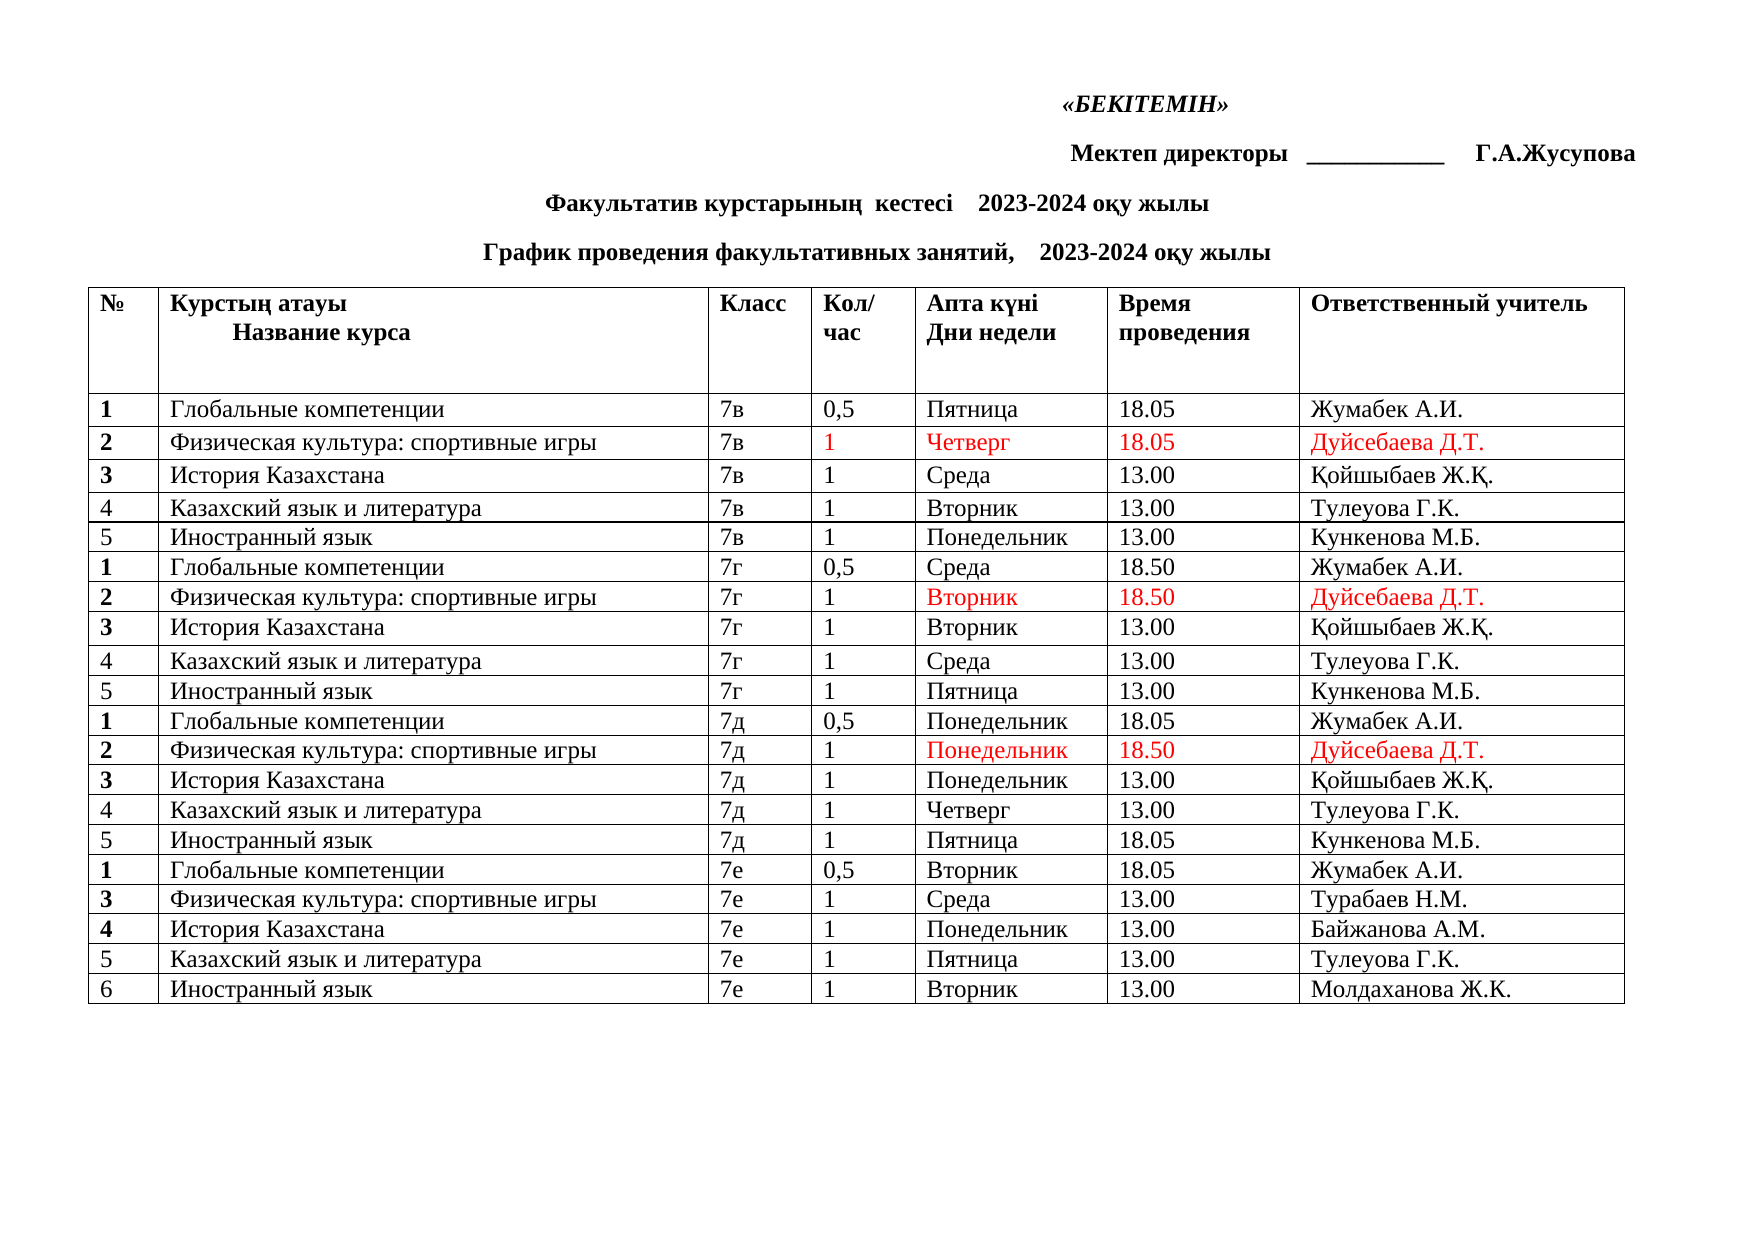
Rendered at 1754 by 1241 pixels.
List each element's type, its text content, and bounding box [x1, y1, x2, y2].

table_cell 3 [89, 765, 158, 794]
table_cell Жумабек А.И. [1300, 552, 1624, 581]
table_cell 2 [89, 582, 158, 611]
table_cell История Казахстана [159, 460, 708, 492]
table_cell Иностранный язык [159, 676, 708, 705]
table_cell Пятница [916, 676, 1107, 705]
table_cell Қойшыбаев Ж.Қ. [1300, 612, 1624, 645]
table_cell 13.00 [1108, 493, 1299, 521]
text «БЕКІТЕМІН» [118, 89, 1636, 117]
table_cell 1 [89, 855, 158, 883]
table_cell 4 [89, 795, 158, 824]
table_cell 0,5 [812, 394, 915, 426]
table_cell Четверг [916, 427, 1107, 459]
table_cell История Казахстана [159, 612, 708, 645]
table_cell Вторник [916, 974, 1107, 1003]
table_cell 5 [89, 944, 158, 973]
table_cell 18.05 [1108, 855, 1299, 883]
table_header Курстың атауы Название курса [159, 288, 708, 393]
table_cell 18.50 [1108, 552, 1299, 581]
table_cell 1 [812, 612, 915, 645]
table_header Время проведения [1108, 288, 1299, 393]
table_cell 1 [812, 676, 915, 705]
table_cell Глобальные компетенции [159, 855, 708, 883]
table_cell 7е [709, 855, 811, 883]
table_cell 7е [709, 944, 811, 973]
table_cell 7г [709, 612, 811, 645]
table_header Ответственный учитель [1300, 288, 1624, 393]
text Мектеп директоры ___________ Г.А.Жусупова [118, 138, 1636, 167]
table_cell 4 [89, 493, 158, 521]
table_cell 7в [709, 460, 811, 492]
table_cell 0,5 [812, 706, 915, 734]
table_cell Понедельник [916, 765, 1107, 794]
table_cell Пятница [916, 944, 1107, 973]
table_cell Қойшыбаев Ж.Қ. [1300, 460, 1624, 492]
table_cell 7в [709, 493, 811, 521]
table_cell 7в [709, 394, 811, 426]
table_cell Физическая культура: спортивные игры [159, 885, 708, 913]
table_cell 1 [812, 646, 915, 675]
table_cell 18.50 [1108, 582, 1299, 611]
table_cell 1 [812, 765, 915, 794]
table_cell 13.00 [1108, 676, 1299, 705]
table_cell 7г [709, 552, 811, 581]
table_cell 1 [812, 795, 915, 824]
table_cell 7г [709, 676, 811, 705]
table_cell Иностранный язык [159, 825, 708, 854]
table_cell 0,5 [812, 855, 915, 883]
table_cell Глобальные компетенции [159, 552, 708, 581]
table_cell 3 [89, 460, 158, 492]
table_cell Кункенова М.Б. [1300, 676, 1624, 705]
table_cell Иностранный язык [159, 974, 708, 1003]
table_cell Жумабек А.И. [1300, 706, 1624, 734]
table_cell Тулеуова Г.К. [1300, 493, 1624, 521]
table_cell Вторник [916, 493, 1107, 521]
table_cell Пятница [916, 394, 1107, 426]
table_cell 5 [89, 523, 158, 551]
table_cell 13.00 [1108, 885, 1299, 913]
table_cell 1 [89, 394, 158, 426]
table_cell 7в [709, 523, 811, 551]
table_cell 13.00 [1108, 944, 1299, 973]
table_cell Глобальные компетенции [159, 394, 708, 426]
table_cell Тулеуова Г.К. [1300, 795, 1624, 824]
table_cell 13.00 [1108, 612, 1299, 645]
table_cell 2 [89, 736, 158, 764]
table_cell 1 [812, 914, 915, 943]
table_cell Глобальные компетенции [159, 706, 708, 734]
table_cell 13.00 [1108, 914, 1299, 943]
table_cell Тулеуова Г.К. [1300, 944, 1624, 973]
table_cell Понедельник [916, 523, 1107, 551]
table_cell 7д [709, 765, 811, 794]
table_cell 7е [709, 885, 811, 913]
table_header Кол/ час [812, 288, 915, 393]
table_cell 7г [709, 582, 811, 611]
table_cell 4 [89, 914, 158, 943]
table_cell Физическая культура: спортивные игры [159, 582, 708, 611]
table_cell 7д [709, 736, 811, 764]
table_cell 1 [89, 552, 158, 581]
table_cell Казахский язык и литература [159, 646, 708, 675]
table_cell 7е [709, 914, 811, 943]
table_cell Казахский язык и литература [159, 944, 708, 973]
table_cell 1 [812, 493, 915, 521]
table_cell Байжанова А.М. [1300, 914, 1624, 943]
table_cell 1 [812, 460, 915, 492]
table_cell 7д [709, 706, 811, 734]
table_cell 1 [89, 706, 158, 734]
table_header Апта күні Дни недели [916, 288, 1107, 393]
table_cell 1 [812, 885, 915, 913]
table_header № [89, 288, 158, 393]
table_cell 13.00 [1108, 765, 1299, 794]
table_header Класс [709, 288, 811, 393]
table_cell 13.00 [1108, 974, 1299, 1003]
table_cell Казахский язык и литература [159, 493, 708, 521]
table_cell Среда [916, 552, 1107, 581]
table_cell 2 [89, 427, 158, 459]
table_cell 18.05 [1108, 706, 1299, 734]
table_cell 7в [709, 427, 811, 459]
table_cell Кункенова М.Б. [1300, 825, 1624, 854]
table_cell 13.00 [1108, 523, 1299, 551]
table_cell 6 [89, 974, 158, 1003]
table_cell 0,5 [812, 552, 915, 581]
table_cell Вторник [916, 612, 1107, 645]
table_cell 18.05 [1108, 394, 1299, 426]
table_cell 1 [812, 974, 915, 1003]
table_cell 7д [709, 825, 811, 854]
table_cell 1 [812, 582, 915, 611]
table_cell Молдаханова Ж.К. [1300, 974, 1624, 1003]
table_cell 1 [812, 427, 915, 459]
table_cell Пятница [916, 825, 1107, 854]
table_cell Среда [916, 460, 1107, 492]
table_cell Вторник [916, 855, 1107, 883]
table_cell 7г [709, 646, 811, 675]
table_cell 1 [812, 736, 915, 764]
table_cell 13.00 [1108, 795, 1299, 824]
table_cell 18.05 [1108, 427, 1299, 459]
table_cell Физическая культура: спортивные игры [159, 427, 708, 459]
table_cell Кункенова М.Б. [1300, 523, 1624, 551]
table_cell 18.05 [1108, 825, 1299, 854]
table_cell Иностранный язык [159, 523, 708, 551]
table_cell 3 [89, 612, 158, 645]
table_cell Понедельник [916, 914, 1107, 943]
table_cell 7д [709, 795, 811, 824]
table_cell Дуйсебаева Д.Т. [1300, 427, 1624, 459]
table_cell Казахский язык и литература [159, 795, 708, 824]
table_cell 7е [709, 974, 811, 1003]
table_cell 18.50 [1108, 736, 1299, 764]
table_cell Жумабек А.И. [1300, 855, 1624, 883]
table_cell Қойшыбаев Ж.Қ. [1300, 765, 1624, 794]
table_cell История Казахстана [159, 914, 708, 943]
text График проведения факультативных занятий, 2023-2024 оқу жылы [118, 237, 1636, 266]
table_cell Среда [916, 885, 1107, 913]
table_cell Понедельник [916, 736, 1107, 764]
table_cell Дуйсебаева Д.Т. [1300, 736, 1624, 764]
table_cell 13.00 [1108, 460, 1299, 492]
table_cell 4 [89, 646, 158, 675]
table_cell Жумабек А.И. [1300, 394, 1624, 426]
table_cell Понедельник [916, 706, 1107, 734]
table_cell 5 [89, 825, 158, 854]
table_cell Физическая культура: спортивные игры [159, 736, 708, 764]
table_cell 13.00 [1108, 646, 1299, 675]
table_cell Дуйсебаева Д.Т. [1300, 582, 1624, 611]
table_cell Четверг [916, 795, 1107, 824]
table_cell 1 [812, 523, 915, 551]
table_cell Тулеуова Г.К. [1300, 646, 1624, 675]
table_cell Вторник [916, 582, 1107, 611]
table_cell Турабаев Н.М. [1300, 885, 1624, 913]
table_cell 1 [812, 825, 915, 854]
table_cell 1 [812, 944, 915, 973]
table_cell 3 [89, 885, 158, 913]
table_cell История Казахстана [159, 765, 708, 794]
text Факультатив курстарының кестесі 2023-2024 оқу жылы [118, 188, 1636, 217]
table_cell Среда [916, 646, 1107, 675]
table_cell 5 [89, 676, 158, 705]
